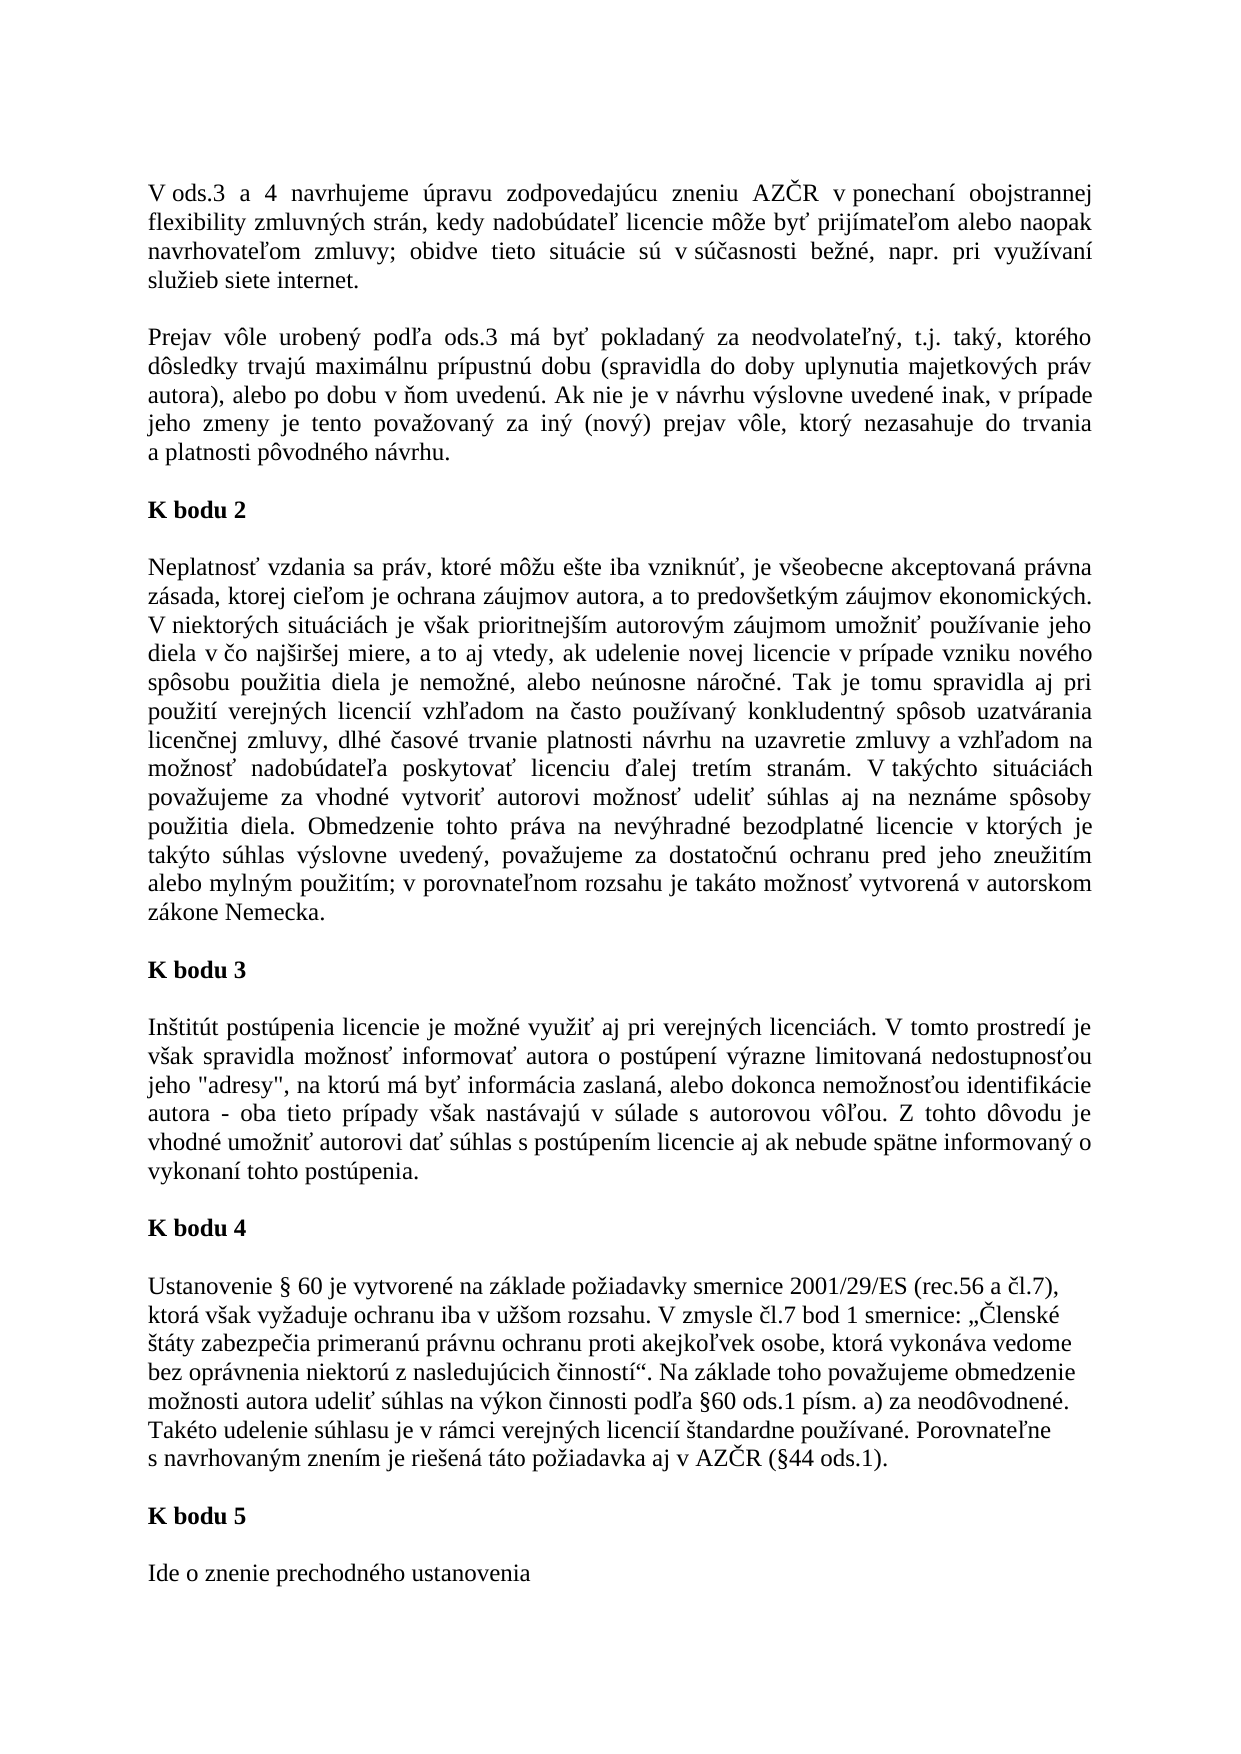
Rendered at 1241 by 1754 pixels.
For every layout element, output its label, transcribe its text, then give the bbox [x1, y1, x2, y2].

text K bodu 5 [148, 1501, 1093, 1530]
text Prejav vôle urobený podľa ods.3 má byť pokladaný za neodvolateľný, t.j. taký, ktorého dôsledky trvajú maximálnu prípustnú dobu (spravidla do doby uplynutia majetkových práv autora), alebo po dobu v ňom uvedenú. Ak nie je v návrhu výslovne uvedené inak, v prípade jeho zmeny je tento považovaný za iný (nový) prejav vôle, ktorý nezasahuje do trvania a platnosti pôvodného návrhu. [148, 322, 1093, 466]
text K bodu 2 [148, 495, 1093, 523]
text Ide o znenie prechodného ustanovenia [148, 1558, 1093, 1587]
text Neplatnosť vzdania sa práv, ktoré môžu ešte iba vzniknúť, je všeobecne akceptovaná právna zásada, ktorej cieľom je ochrana záujmov autora, a to predovšetkým záujmov ekonomických. V niektorých situáciách je však prioritnejším autorovým záujmom umožniť používanie jeho diela v čo najširšej miere, a to aj vtedy, ak udelenie novej licencie v prípade vzniku nového spôsobu použitia diela je nemožné, alebo neúnosne náročné. Tak je tomu spravidla aj pri použití verejných licencií vzhľadom na často používaný konkludentný spôsob uzatvárania licenčnej zmluvy, dlhé časové trvanie platnosti návrhu na uzavretie zmluvy a vzhľadom na možnosť nadobúdateľa poskytovať licenciu ďalej tretím stranám. V takýchto situáciách považujeme za vhodné vytvoriť autorovi možnosť udeliť súhlas aj na neznáme spôsoby použitia diela. Obmedzenie tohto práva na nevýhradné bezodplatné licencie v ktorých je takýto súhlas výslovne uvedený, považujeme za dostatočnú ochranu pred jeho zneužitím alebo mylným použitím; v porovnateľnom rozsahu je takáto možnosť vytvorená v autorskom zákone Nemecka. [148, 552, 1093, 926]
text K bodu 4 [148, 1213, 1093, 1242]
text Inštitút postúpenia licencie je možné využiť aj pri verejných licenciách. V tomto prostredí je však spravidla možnosť informovať autora o postúpení výrazne limitovaná nedostupnosťou jeho "adresy", na ktorú má byť informácia zaslaná, alebo dokonca nemožnosťou identifikácie autora - oba tieto prípady však nastávajú v súlade s autorovou vôľou. Z tohto dôvodu je vhodné umožniť autorovi dať súhlas s postúpením licencie aj ak nebude spätne informovaný o vykonaní tohto postúpenia. [148, 1012, 1093, 1185]
text K bodu 3 [148, 955, 1093, 983]
text V ods.3 a 4 navrhujeme úpravu zodpovedajúcu zneniu AZČR v ponechaní obojstrannej flexibility zmluvných strán, kedy nadobúdateľ licencie môže byť prijímateľom alebo naopak navrhovateľom zmluvy; obidve tieto situácie sú v súčasnosti bežné, napr. pri využívaní služieb siete internet. [148, 178, 1093, 293]
text Ustanovenie § 60 je vytvorené na základe požiadavky smernice 2001/29/ES (rec.56 a čl.7), ktorá však vyžaduje ochranu iba v užšom rozsahu. V zmysle čl.7 bod 1 smernice: „Členské štáty zabezpečia primeranú právnu ochranu proti akejkoľvek osobe, ktorá vykonáva vedome bez oprávnenia niektorú z nasledujúcich činností“. Na základe toho považujeme obmedzenie možnosti autora udeliť súhlas na výkon činnosti podľa §60 ods.1 písm. a) za neodôvodnené. Takéto udelenie súhlasu je v rámci verejných licencií štandardne používané. Porovnateľne s navrhovaným znením je riešená táto požiadavka aj v AZČR (§44 ods.1). [148, 1271, 1093, 1472]
